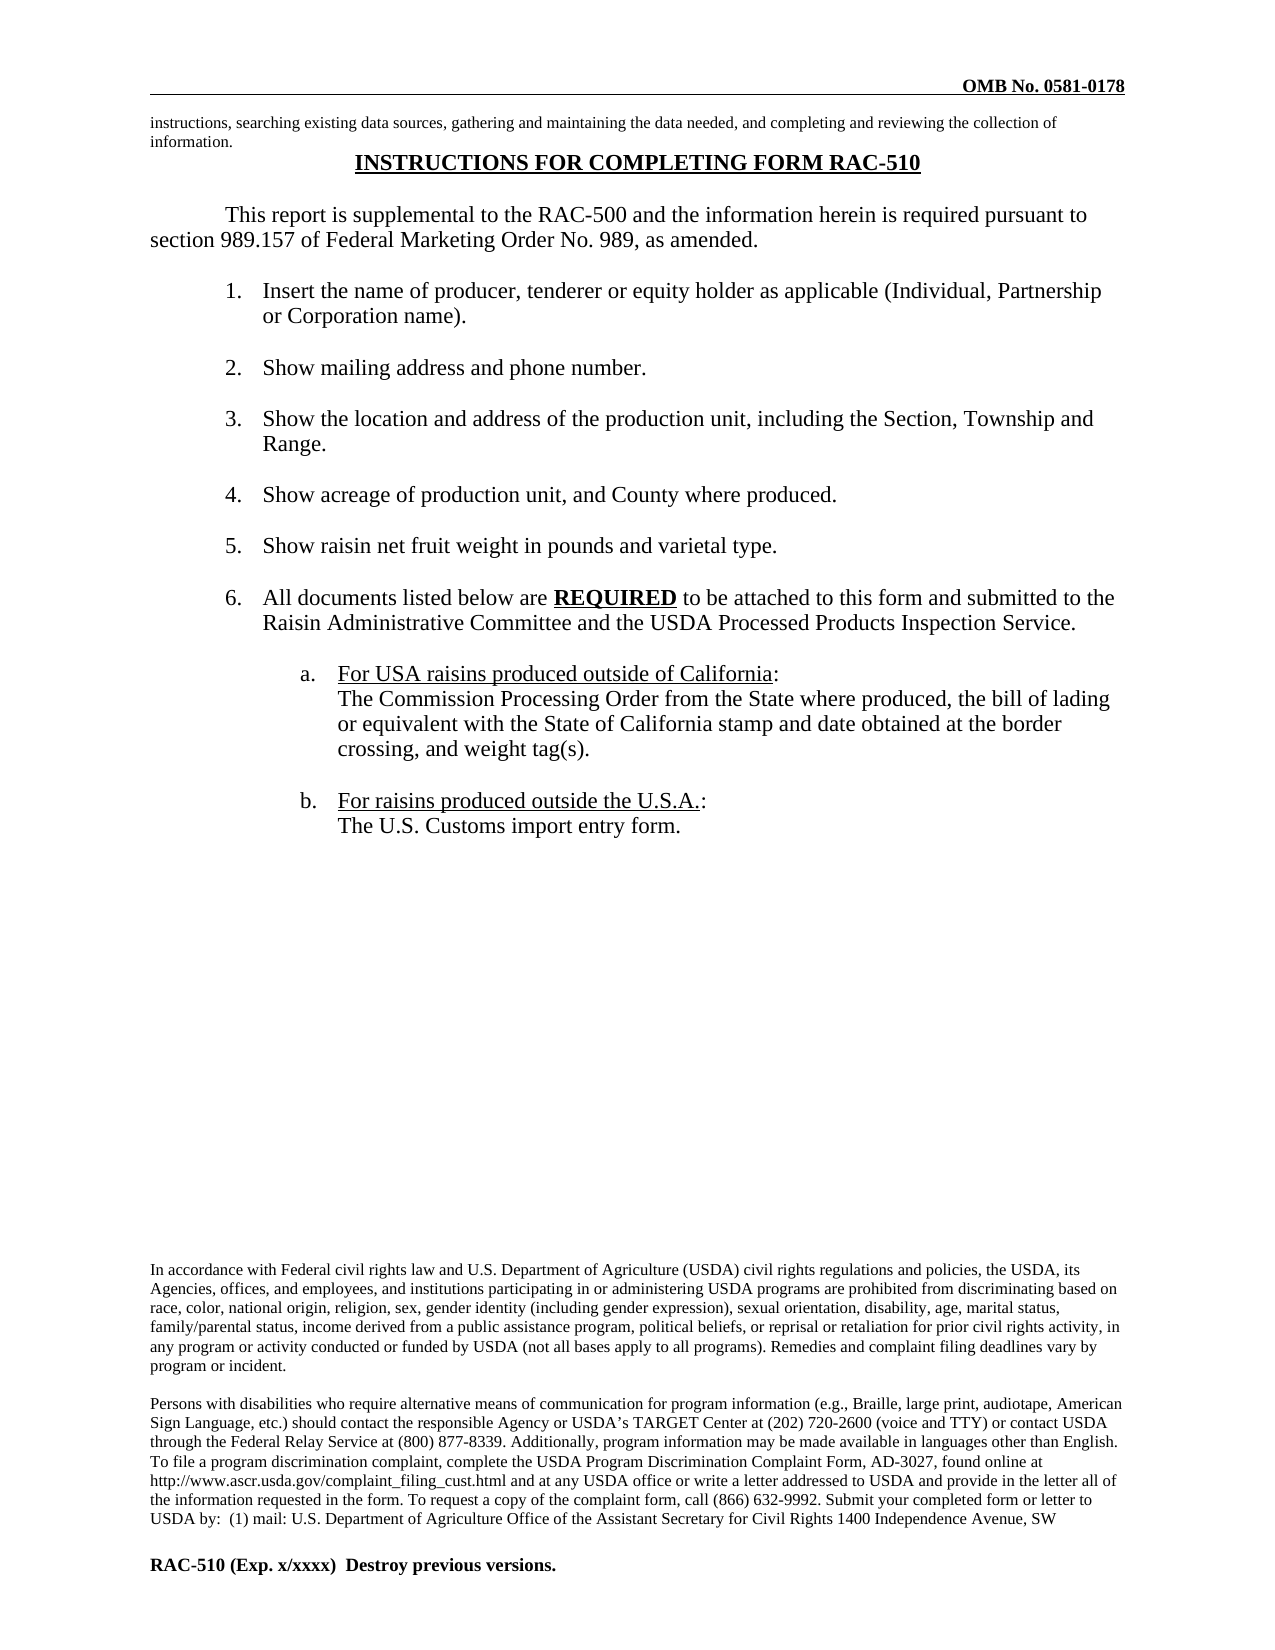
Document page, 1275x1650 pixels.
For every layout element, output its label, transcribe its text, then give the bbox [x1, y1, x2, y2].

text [150, 112, 1125, 151]
list For raisins produced outside the U.S.A.: [300, 788, 1125, 813]
list Insert the name of producer, tenderer or equity holder as applicable (Individual, Partnership or Corporation name). [225, 278, 1125, 328]
text INSTRUCTIONS FOR COMPLETING FORM RAC-510 [150, 151, 1125, 176]
text Persons with disabilities who require alternative means of communication for program information (e.g., Braille, large print, audiotape, American Sign Language, etc.) should contact the responsible Agency or USDA’s TARGET Center at (202) 720-2600 (voice and TTY) or contact USDA through the Federal Relay Service at (800) 877-8339. Additionally, program information may be made available in languages other than English. [150, 1394, 1125, 1451]
text The Commission Processing Order from the State where produced, the bill of lading or equivalent with the State of California stamp and date obtained at the border crossing, and weight tag(s). [337, 687, 1125, 762]
text In accordance with Federal civil rights law and U.S. Department of Agriculture (USDA) civil rights regulations and policies, the USDA, its Agencies, offices, and employees, and institutions participating in or administering USDA programs are prohibited from discriminating based on race, color, national origin, religion, sex, gender identity (including gender expression), sexual orientation, disability, age, marital status, family/parental status, income derived from a public assistance program, political beliefs, or reprisal or retaliation for prior civil rights activity, in any program or activity conducted or funded by USDA (not all bases apply to all programs). Remedies and complaint filing deadlines vary by program or incident. [150, 1260, 1125, 1375]
list Show acreage of production unit, and County where produced. [225, 483, 1125, 508]
list Show the location and address of the production unit, including the Section, Township and Range. [225, 406, 1125, 456]
text The U.S. Customs import entry form. [337, 813, 1125, 838]
text This report is supplemental to the RAC-500 and the information herein is required pursuant to section 989.157 of Federal Marketing Order No. 989, as amended. [150, 202, 1125, 252]
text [150, 1451, 1125, 1528]
list All documents listed below are REQUIRED to be attached to this form and submitted to the Raisin Administrative Committee and the USDA Processed Products Inspection Service. [225, 585, 1125, 635]
list Show raisin net fruit weight in pounds and varietal type. [225, 534, 1125, 559]
list For USA raisins produced outside of California: [300, 662, 1125, 687]
list Show mailing address and phone number. [225, 355, 1125, 380]
